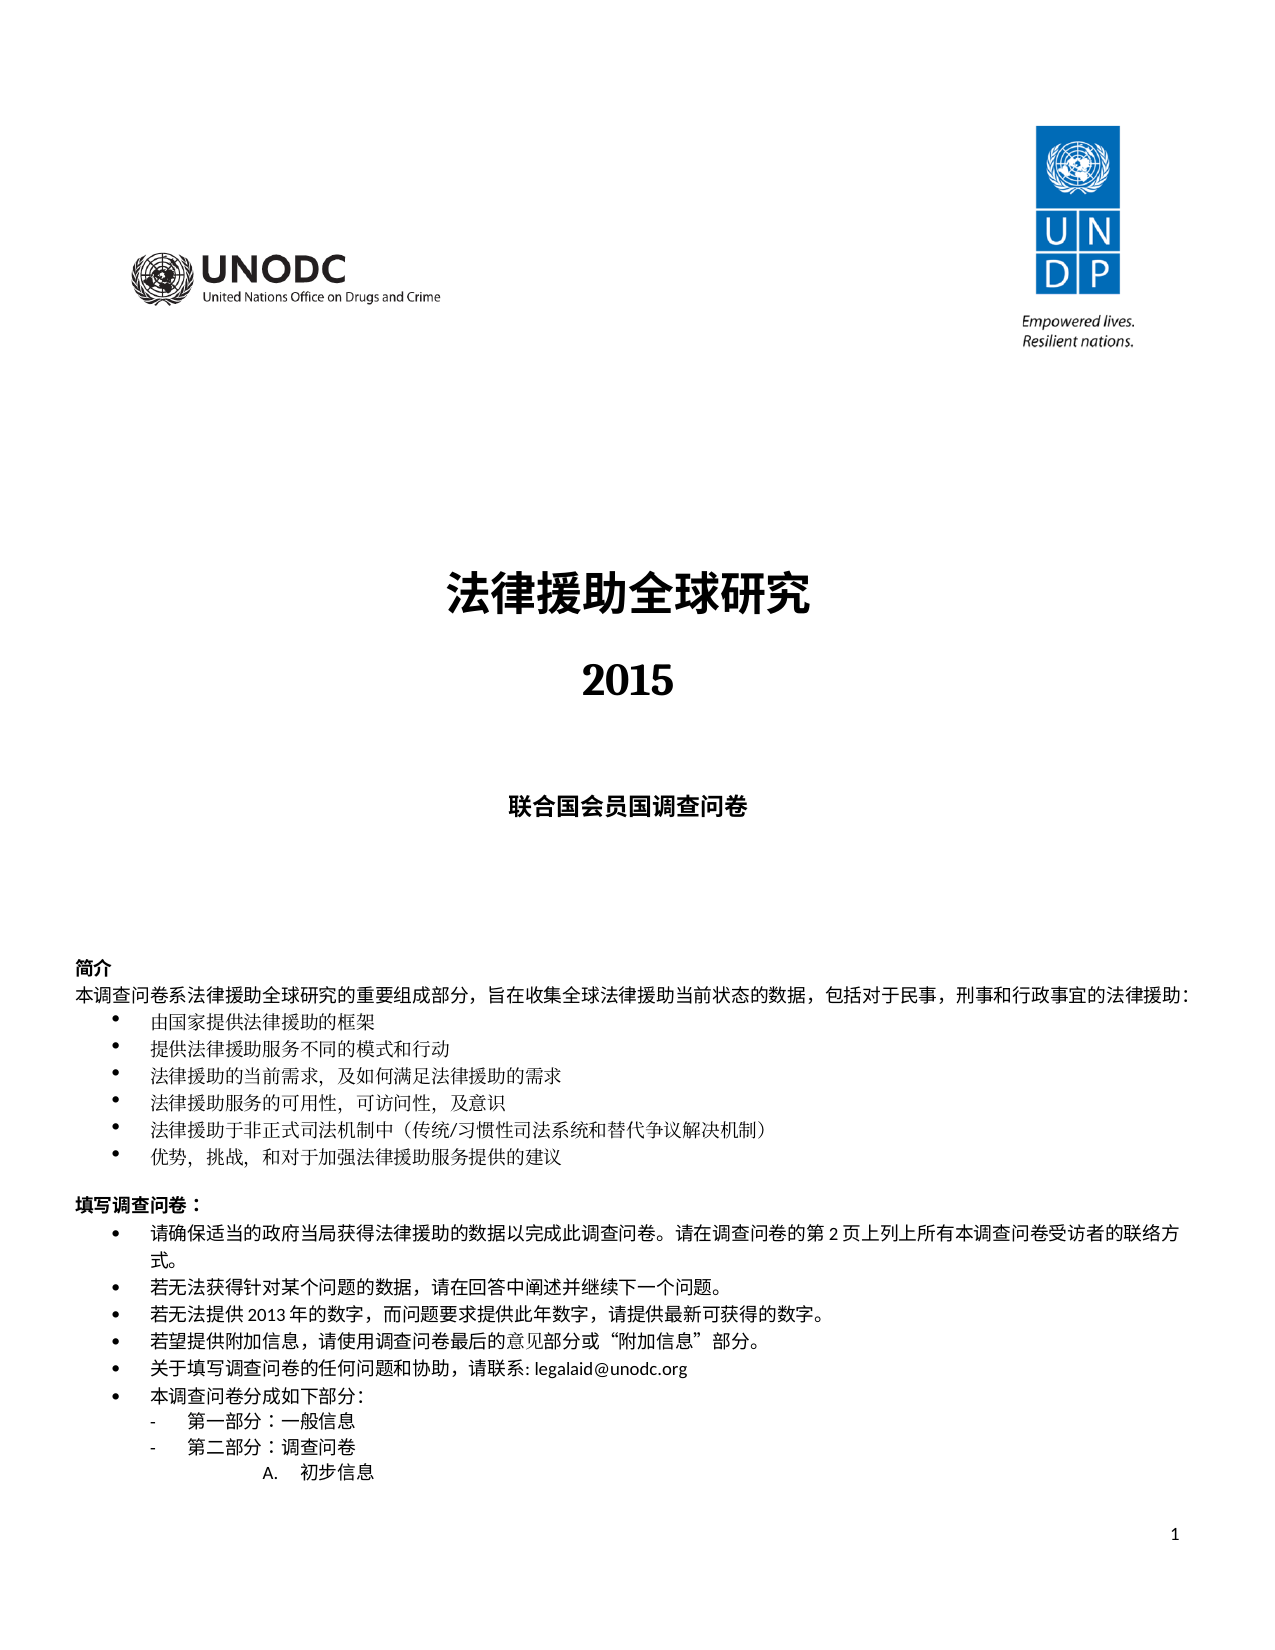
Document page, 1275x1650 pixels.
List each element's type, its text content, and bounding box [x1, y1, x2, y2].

list 初步信息 [262, 1459, 1181, 1485]
list 优势，挑战，和对于加强法律援助服务提供的建议 [112, 1143, 1181, 1170]
text 2015 [75, 654, 1181, 707]
text 填写调查问卷： [75, 1193, 1181, 1218]
text 联合国会员国调查问卷 [75, 788, 1181, 822]
list 法律援助服务的可用性，可访问性，及意识 [112, 1089, 1181, 1116]
text 简介 [75, 953, 1181, 981]
picture [1021, 125, 1134, 348]
list 法律援助于非正式司法机制中（传统/习惯性司法系统和替代争议解决机制） [112, 1116, 1181, 1143]
text 本调查问卷系法律援助全球研究的重要组成部分，旨在收集全球法律援助当前状态的数据，包括对于民事，刑事和行政事宜的法律援助： [75, 981, 1181, 1008]
list 本调查问卷分成如下部分： [112, 1381, 1181, 1408]
list 提供法律援助服务不同的模式和行动 [112, 1035, 1181, 1062]
list 法律援助的当前需求，及如何满足法律援助的需求 [112, 1062, 1181, 1089]
list 第二部分：调查问卷 [150, 1434, 1181, 1459]
list 请确保适当的政府当局获得法律援助的数据以完成此调查问卷。请在调查问卷的第2 页上列上所有本调查问卷受访者的联络方式。 [112, 1218, 1181, 1272]
picture [125, 247, 447, 307]
list 第一部分：一般信息 [150, 1408, 1181, 1434]
list 若无法提供2013年的数字，而问题要求提供此年数字，请提供最新可获得的数字。 [112, 1300, 1181, 1327]
list 若无法获得针对某个问题的数据，请在回答中阐述并继续下一个问题。 [112, 1272, 1181, 1300]
list 由国家提供法律援助的框架 [112, 1008, 1181, 1035]
list 若望提供附加信息，请使用调查问卷最后的意见部分或“附加信息”部分。 [112, 1327, 1181, 1354]
text 法律援助全球研究 [75, 557, 1181, 623]
list 关于填写调查问卷的任何问题和协助，请联系: legalaid@unodc.org [112, 1354, 1181, 1381]
